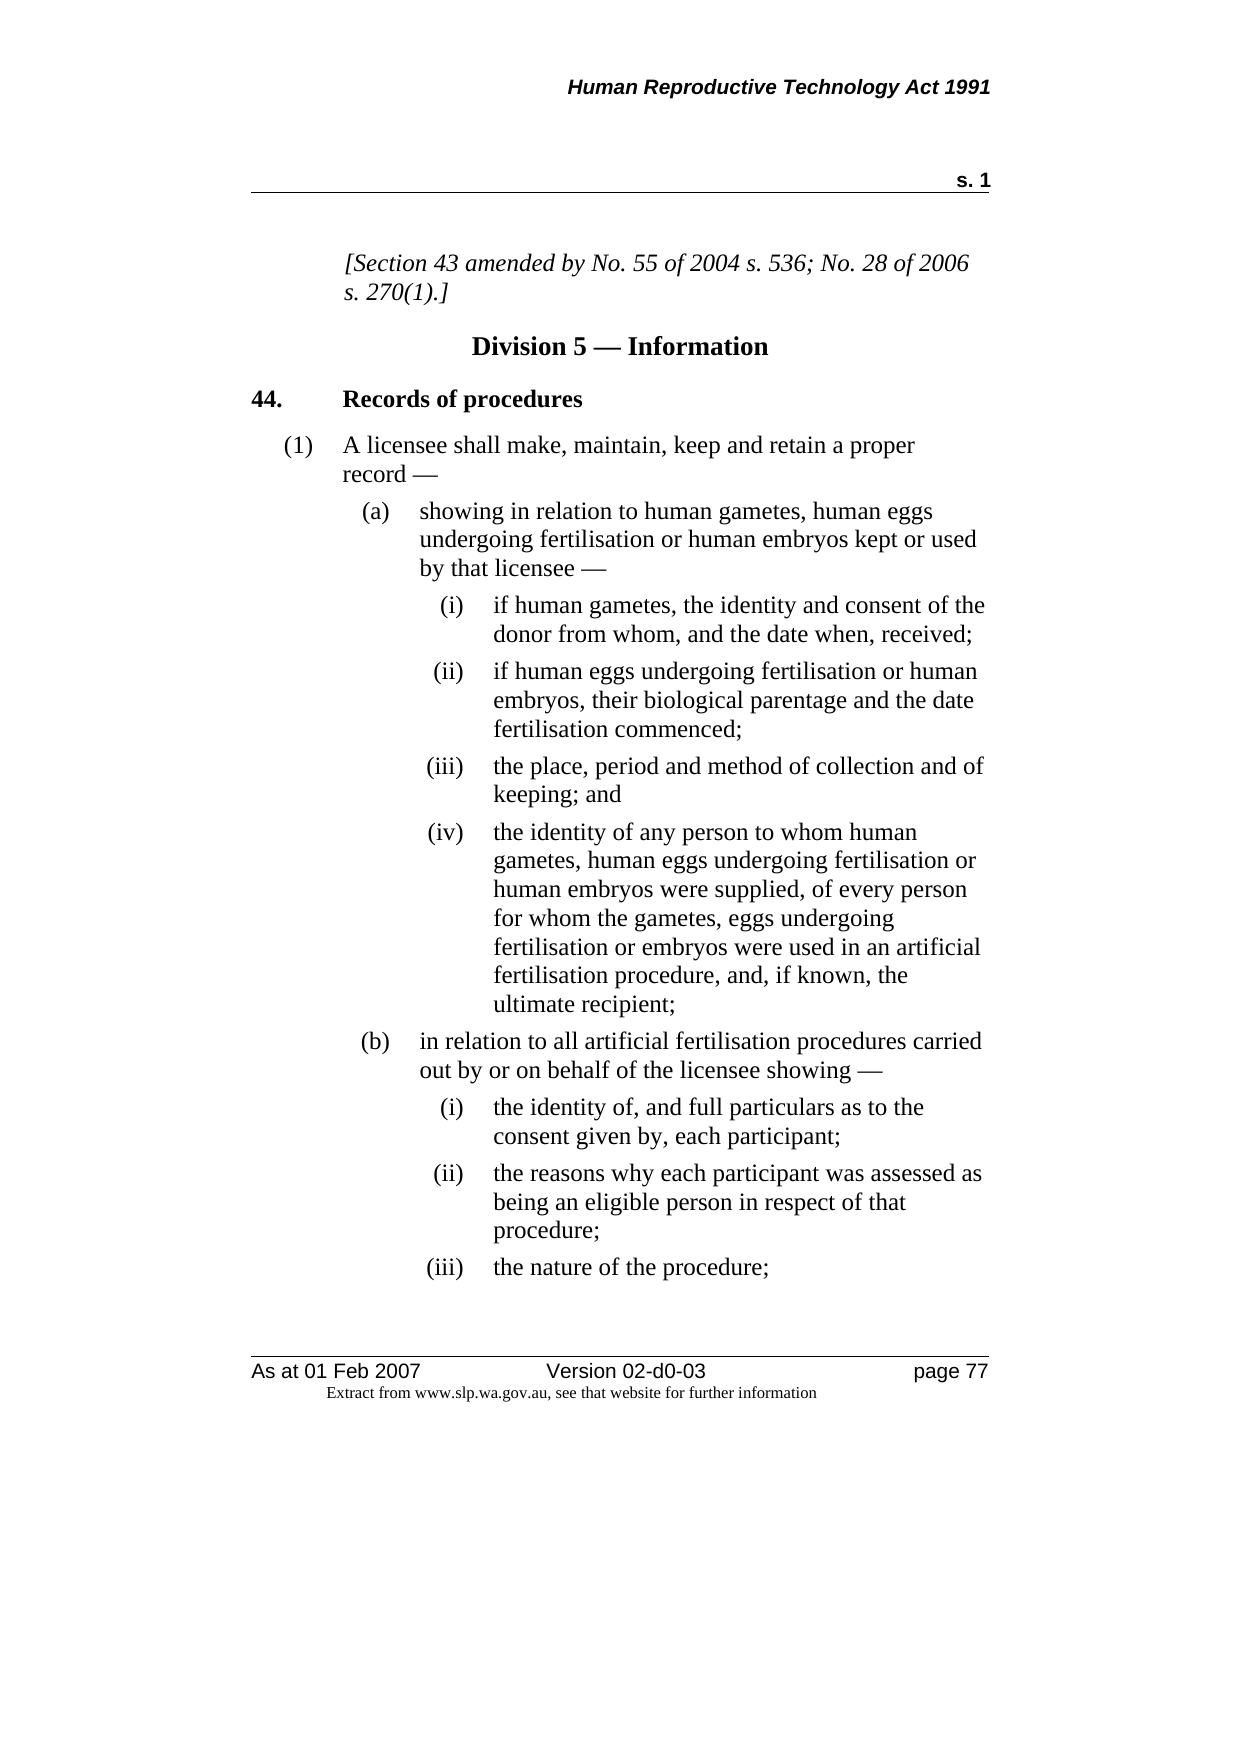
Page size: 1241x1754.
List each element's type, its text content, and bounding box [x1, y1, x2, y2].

text (ii) if human eggs undergoing fertilisation or human embryos, their biological parentage and the date fertilisation commenced; [251, 656, 989, 742]
text (i) the identity of, and full particulars as to the consent given by, each participant; [251, 1092, 989, 1149]
text (b) in relation to all artificial fertilisation procedures carried out by or on behalf of the licensee showing — [251, 1026, 989, 1084]
text (iii) the nature of the procedure; [251, 1252, 989, 1281]
text (1) A licensee shall make, maintain, keep and retain a proper record — [251, 430, 989, 487]
text (a) showing in relation to human gametes, human eggs undergoing fertilisation or human embryos kept or used by that licensee — [251, 496, 989, 582]
text (iv) the identity of any person to whom human gametes, human eggs undergoing fertilisation or human embryos were supplied, of every person for whom the gametes, eggs undergoing fertilisation or embryos were used in an artificial fertilisation procedure, and, if known, the ultimate recipient; [251, 817, 989, 1018]
text (ii) the reasons why each participant was assessed as being an eligible person in respect of that procedure; [251, 1158, 989, 1244]
text (i) if human gametes, the identity and consent of the donor from whom, and the date when, received; [251, 590, 989, 648]
text [Section 43 amended by No. 55 of 2004 s. 536; No. 28 of 2006 s. 270(1).] [251, 248, 989, 306]
subtitle 44. Records of procedures [251, 384, 989, 413]
text (iii) the place, period and method of collection and of keeping; and [251, 751, 989, 808]
subtitle Division 5 — Information [251, 331, 989, 362]
